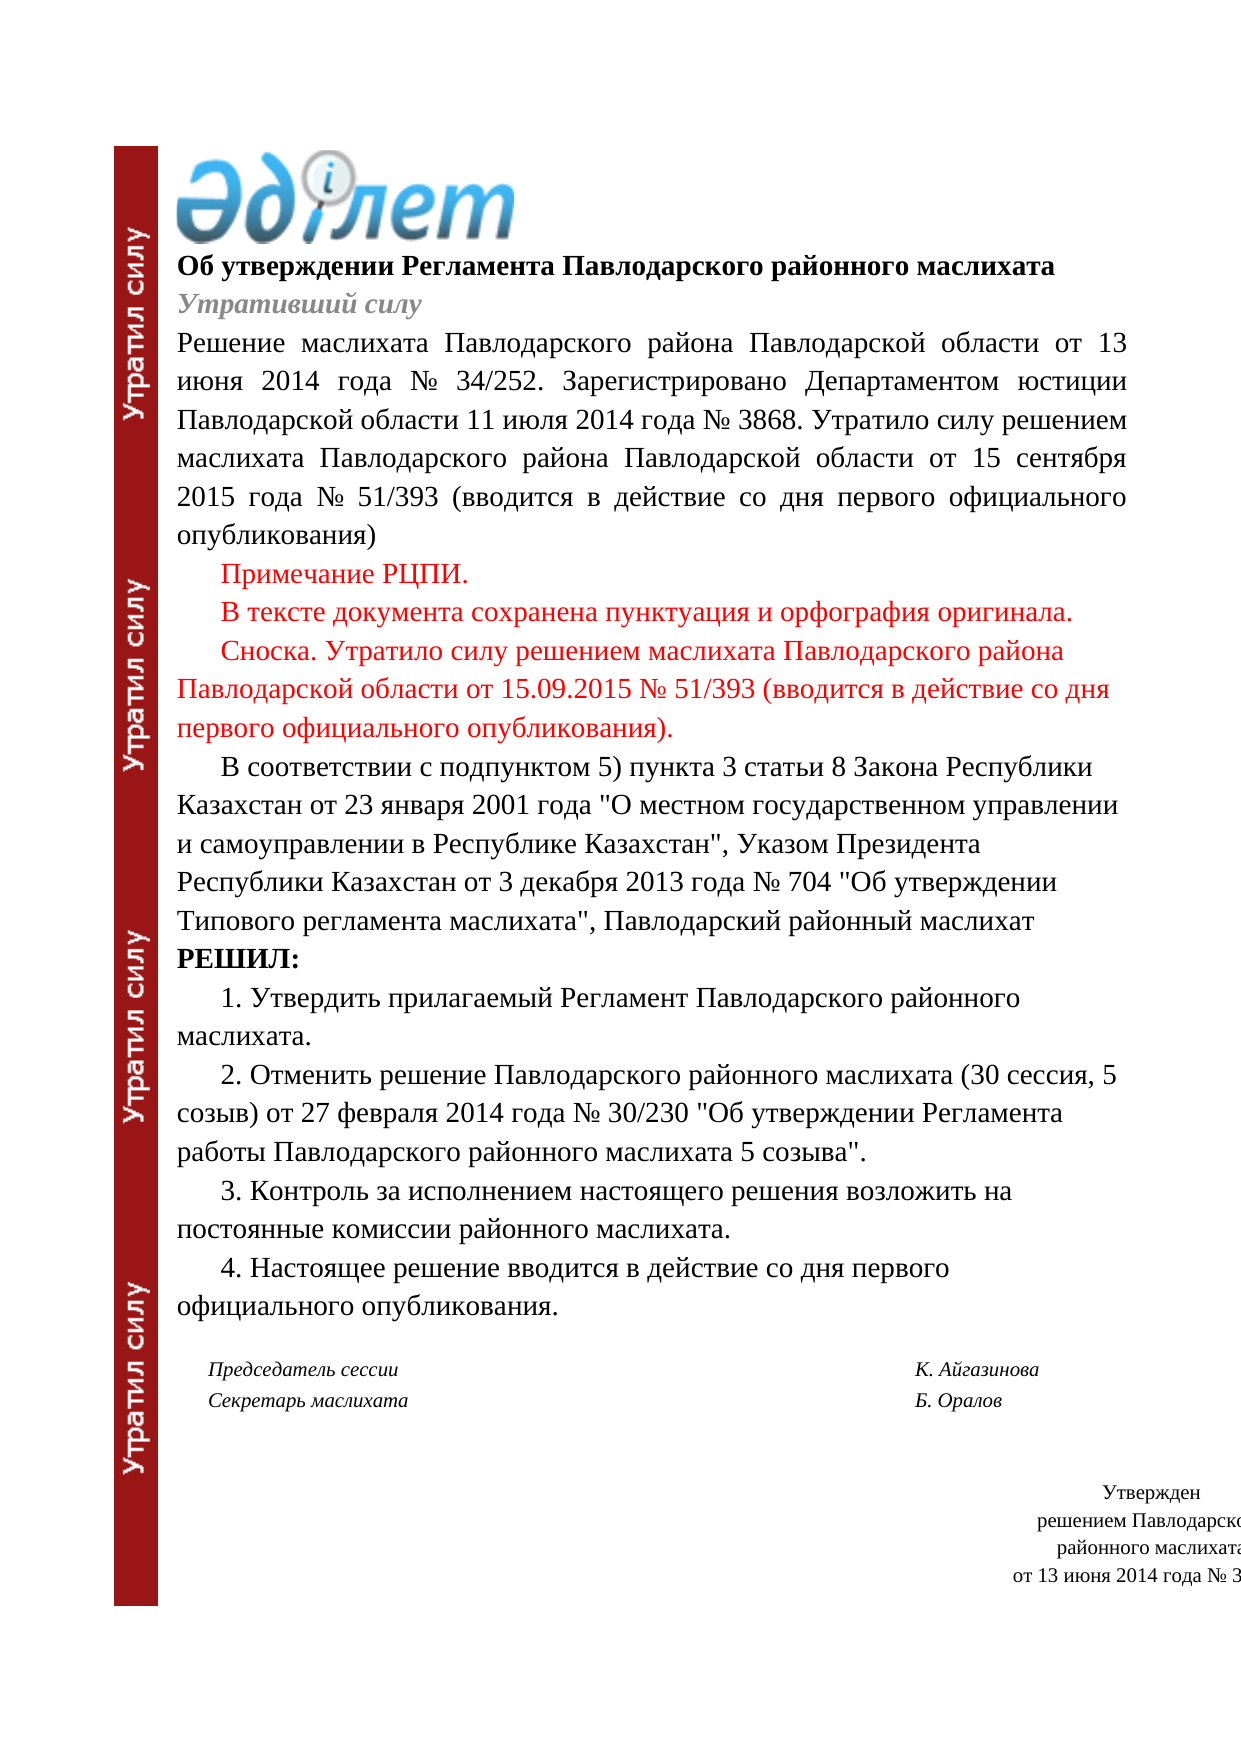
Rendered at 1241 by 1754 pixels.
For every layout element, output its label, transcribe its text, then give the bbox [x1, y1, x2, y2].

picture [176, 150, 515, 244]
table_header [101, 1478, 912, 1592]
table_cell Секретарь маслихата [101, 1387, 913, 1418]
picture [114, 281, 158, 286]
picture [114, 146, 158, 248]
table_header Председатель сессии [101, 1356, 913, 1387]
text Утративший силу [112, 286, 1128, 320]
text Об утверждении Регламента Павлодарского районного маслихата [112, 248, 1128, 281]
table_cell Б. Оралов [913, 1387, 1240, 1418]
text Примечание РЦПИ. В тексте документа сохранена пунктуация и орфография оригинала. Сноска. Утратило силу решением маслихата Павлодарского района Павлодарской области от 15.09.2015 № 51/393 (вводится в действие со дня первого официального опубликования). В соответствии с подпунктом 5) пункта 3 статьи 8 Закона Республики Казахстан от 23 января 2001 года "О местном государственном управлении и самоуправлении в Республике Казахстан", Указом Президента Республики Казахстан от 3 декабря 2013 года № 704 "Об утверждении Типового регламента маслихата", Павлодарский районный маслихат РЕШИЛ: 1. Утвердить прилагаемый Регламент Павлодарского районного маслихата. 2. Отменить решение Павлодарского районного маслихата (30 сессия, 5 созыв) от 27 февраля 2014 года № 30/230 "Об утверждении Регламента работы Павлодарского районного маслихата 5 созыва". 3. Контроль за исполнением настоящего решения возложить на постоянные комиссии районного маслихата. 4. Настоящее решение вводится в действие со дня первого официального опубликования. [112, 556, 1128, 1352]
table_header К. Айгазинова [913, 1356, 1240, 1387]
picture [114, 551, 158, 556]
table_header Утвержден решением Павлодарского районного маслихата от 13 июня 2014 года № 34/252 [912, 1478, 1240, 1592]
picture [114, 320, 158, 325]
picture [114, 1592, 158, 1606]
text Решение маслихата Павлодарского района Павлодарской области от 13 июня 2014 года № 34/252. Зарегистрировано Департаментом юстиции Павлодарской области 11 июля 2014 года № 3868. Утратило силу решением маслихата Павлодарского района Павлодарской области от 15 сентября 2015 года № 51/393 (вводится в действие со дня первого официального опубликования) [112, 325, 1128, 551]
picture [114, 1352, 158, 1356]
picture [114, 1418, 158, 1478]
